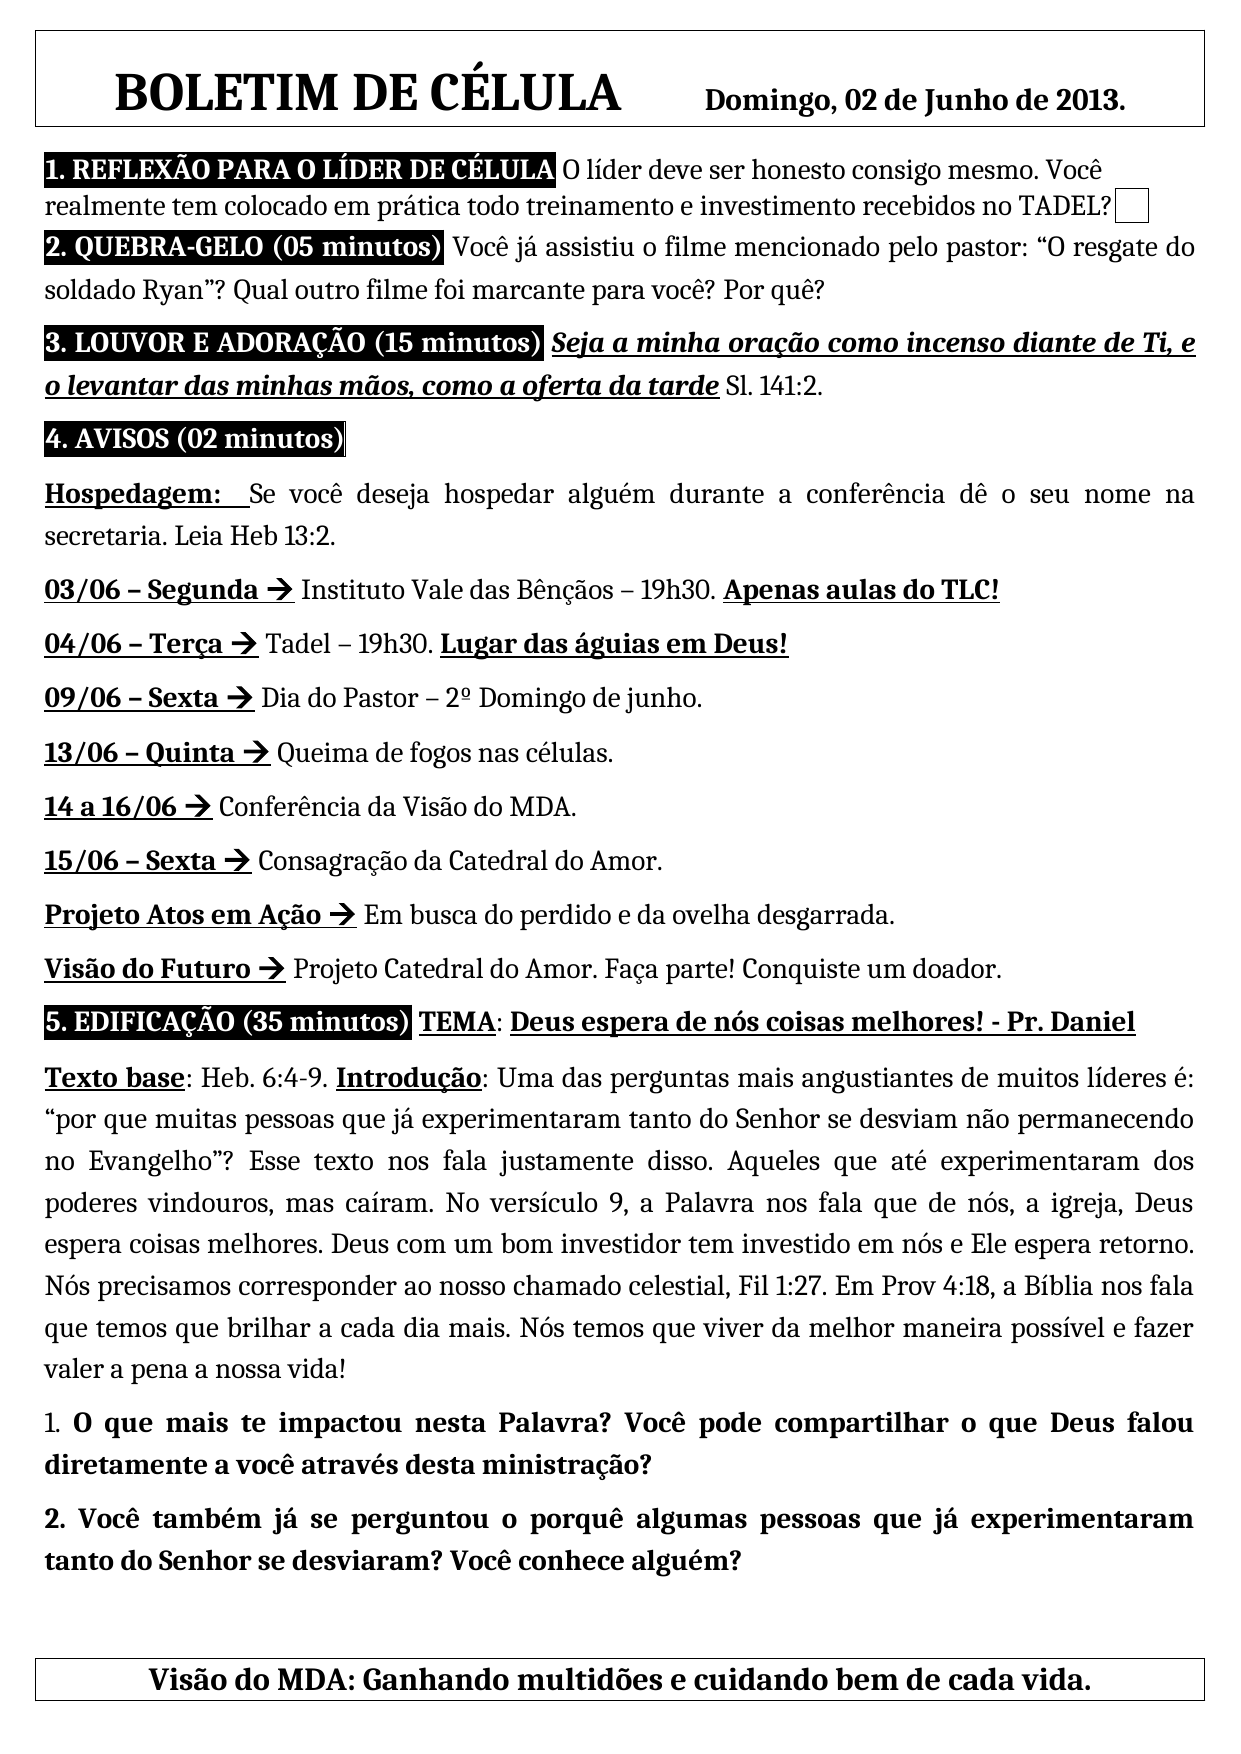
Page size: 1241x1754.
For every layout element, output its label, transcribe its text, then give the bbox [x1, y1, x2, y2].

subtitle 2. Você também já se perguntou o porquê algumas pessoas que já experimentaram tanto do Senhor se desviaram? Você conhece alguém? [44, 1494, 1196, 1578]
text 4. AVISOS (02 minutos) [44, 415, 1196, 457]
text 2. QUEBRA-GELO (05 minutos) Você já assistiu o filme mencionado pelo pastor: “O resgate do soldado Ryan”? Qual outro filme foi marcante para você? Por quê? [44, 223, 1196, 307]
text 04/06 – Terça Tadel – 19h30. Lugar das águias em Deus! [44, 619, 1196, 661]
text 09/06 – Sexta Dia do Pastor – 2º Domingo de junho. [44, 673, 1196, 715]
subtitle Texto base: Heb. 6:4-9. Introdução: Uma das perguntas mais angustiantes de muitos líderes é: “por que muitas pessoas que já experimentaram tanto do Senhor se desviam não permanecendo no Evangelho”? Esse texto nos fala justamente disso. Aqueles que até experimentaram dos poderes vindouros, mas caíram. No versículo 9, a Palavra nos fala que de nós, a igreja, Deus espera coisas melhores. Deus com um bom investidor tem investido em nós e Ele espera retorno. Nós precisamos corresponder ao nosso chamado celestial, Fil 1:27. Em Prov 4:18, a Bíblia nos fala que temos que brilhar a cada dia mais. Nós temos que viver da melhor maneira possível e fazer valer a pena a nossa vida! [44, 1053, 1196, 1386]
text 5. EDIFICAÇÃO (35 minutos) TEMA: Deus espera de nós coisas melhores! - Pr. Daniel [44, 998, 1196, 1040]
subtitle 1. O que mais te impactou nesta Palavra? Você pode compartilhar o que Deus falou diretamente a você através desta ministração? [44, 1398, 1196, 1482]
text Projeto Atos em Ação Em busca do perdido e da ovelha desgarrada. [44, 890, 1196, 932]
text 15/06 – Sexta Consagração da Catedral do Amor. [44, 836, 1196, 878]
text 14 a 16/06 Conferência da Visão do MDA. [44, 782, 1196, 823]
text 3. LOUVOR E ADORAÇÃO (15 minutos) Seja a minha oração como incenso diante de Ti, e o levantar das minhas mãos, como a oferta da tarde Sl. 141:2. [44, 319, 1196, 403]
text 03/06 – Segunda Instituto Vale das Bênçãos – 19h30. Apenas aulas do TLC! [44, 565, 1196, 607]
text 13/06 – Quinta Queima de fogos nas células. [44, 728, 1196, 769]
text Hospedagem: Se você deseja hospedar alguém durante a conferência dê o seu nome na secretaria. Leia Heb 13:2. [44, 469, 1196, 553]
text 1. REFLEXÃO PARA O LÍDER DE CÉLULA O líder deve ser honesto consigo mesmo. Você realmente tem colocado em prática todo treinamento e investimento recebidos no TADEL? [44, 152, 1196, 223]
text Visão do Futuro Projeto Catedral do Amor. Faça parte! Conquiste um doador. [44, 944, 1196, 986]
